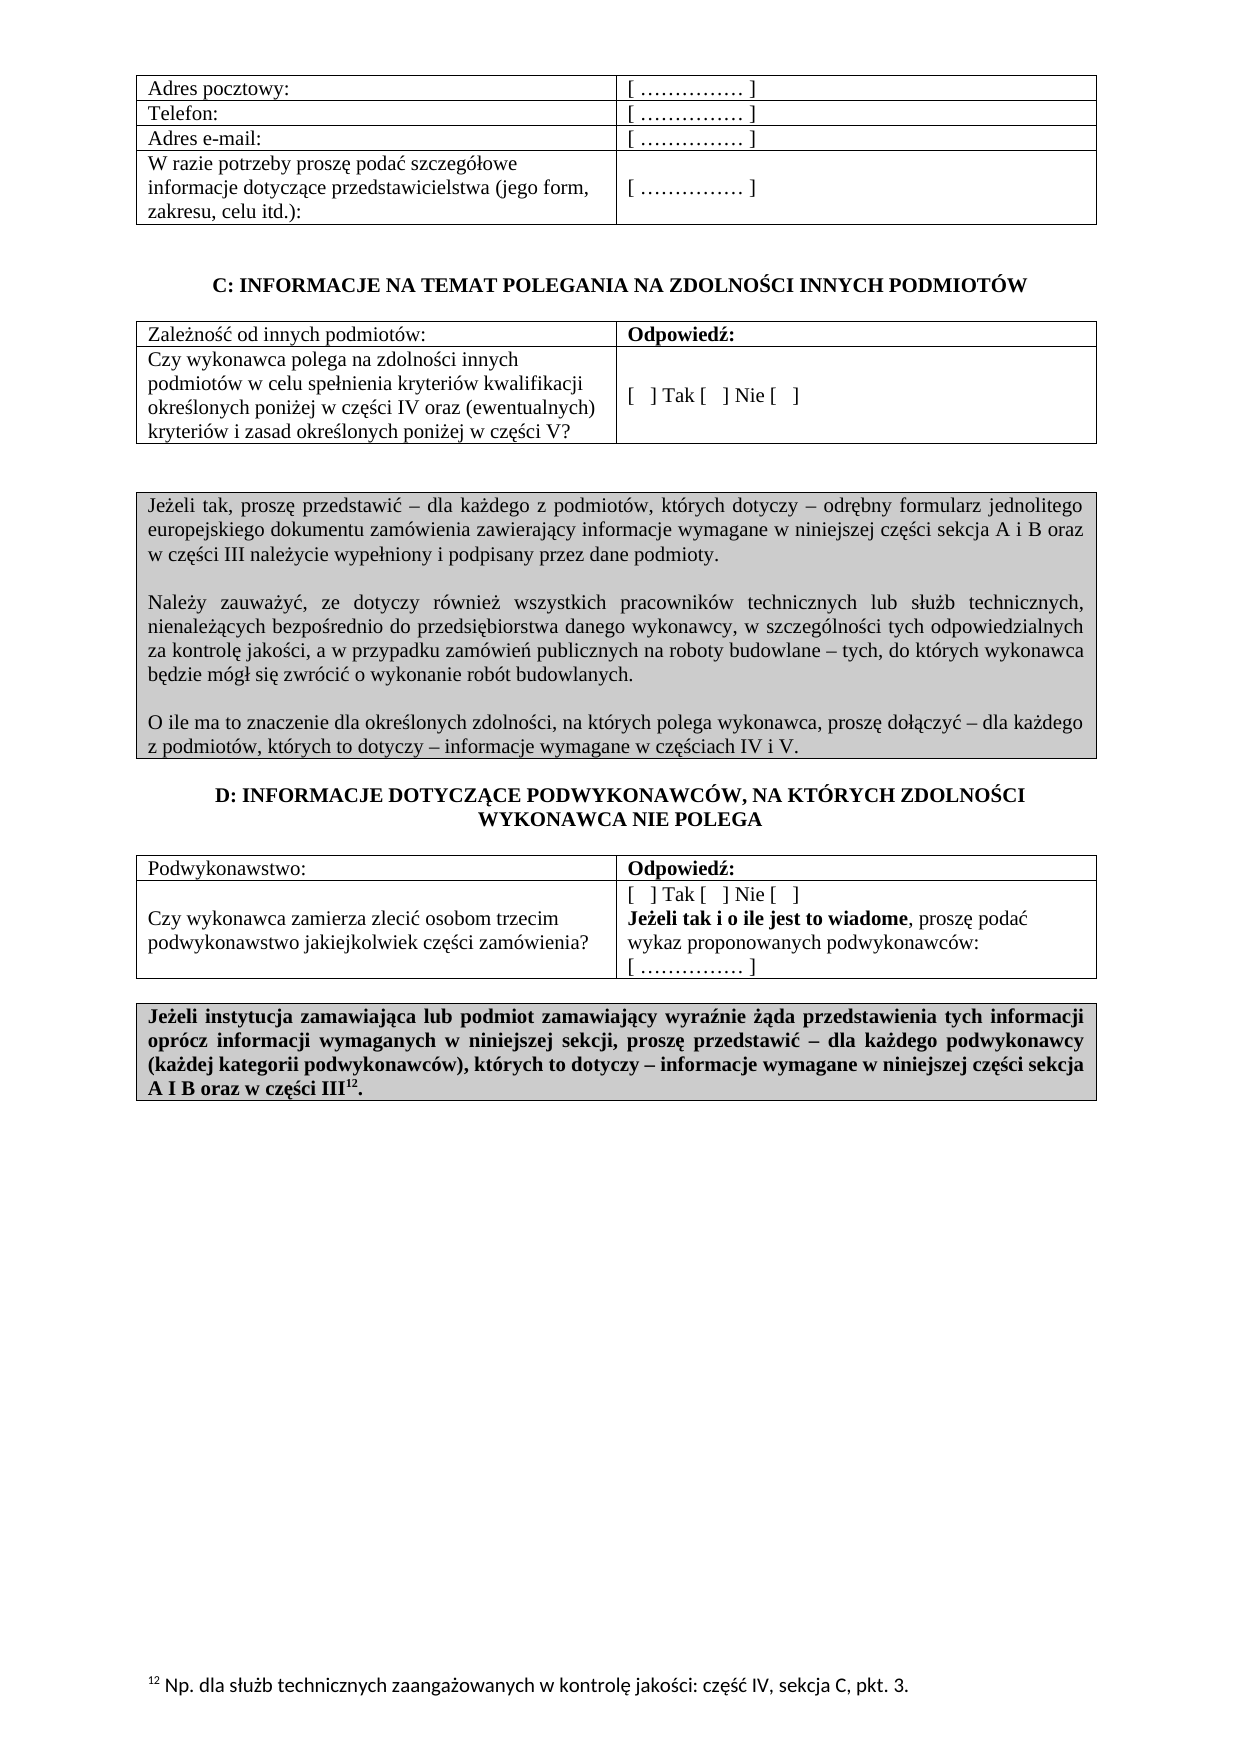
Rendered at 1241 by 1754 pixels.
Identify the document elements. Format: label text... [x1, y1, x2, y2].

table_header Jeżeli instytucja zamawiająca lub podmiot zamawiający wyraźnie żąda przedstawienia tych informacji oprócz informacji wymaganych w niniejszej sekcji, proszę przedstawić – dla każdego podwykonawcy (każdej kategorii podwykonawców), których to dotyczy – informacje wymagane w niniejszej części sekcja A I B oraz w części III. [137, 1004, 1096, 1100]
table_cell [ …………… ] [617, 151, 1096, 223]
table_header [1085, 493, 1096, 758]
table_cell [ …………… ] [617, 76, 1096, 100]
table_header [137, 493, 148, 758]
text D: INFORMACJE DOTYCZĄCE PODWYKONAWCÓW, NA KTÓRYCH ZDOLNOŚCI WYKONAWCA NIE POLEGA [148, 783, 1093, 831]
table_cell [ …………… ] [617, 101, 1096, 125]
table_cell Adres e-mail: [137, 126, 616, 150]
table_cell W razie potrzeby proszę podać szczegółowe informacje dotyczące przedstawicielstwa (jego form, zakresu, celu itd.): [137, 151, 616, 223]
table_cell [ ] Tak [ ] Nie [ ] Jeżeli tak i o ile jest to wiadome, proszę podać wykaz proponowanych podwykonawców: [ …………… ] [617, 881, 1096, 978]
table_cell Telefon: [137, 101, 616, 125]
text C: INFORMACJE NA TEMAT POLEGANIA NA ZDOLNOŚCI INNYCH PODMIOTÓW [148, 273, 1093, 297]
table_cell Czy wykonawca polega na zdolności innych podmiotów w celu spełnienia kryteriów kwalifikacji określonych poniżej w części IV oraz (ewentualnych) kryteriów i zasad określonych poniżej w części V? [137, 347, 616, 443]
table_cell [ …………… ] [617, 126, 1096, 150]
table_header Odpowiedź: [617, 856, 1096, 880]
table_cell [ ] Tak [ ] Nie [ ] [617, 347, 1096, 443]
table_cell Adres pocztowy: [137, 76, 616, 100]
table_cell Czy wykonawca zamierza zlecić osobom trzecim podwykonawstwo jakiejkolwiek części zamówienia? [137, 881, 616, 978]
table_header Odpowiedź: [617, 322, 1096, 346]
table_header Podwykonawstwo: [137, 856, 616, 880]
table_header Zależność od innych podmiotów: [137, 322, 616, 346]
